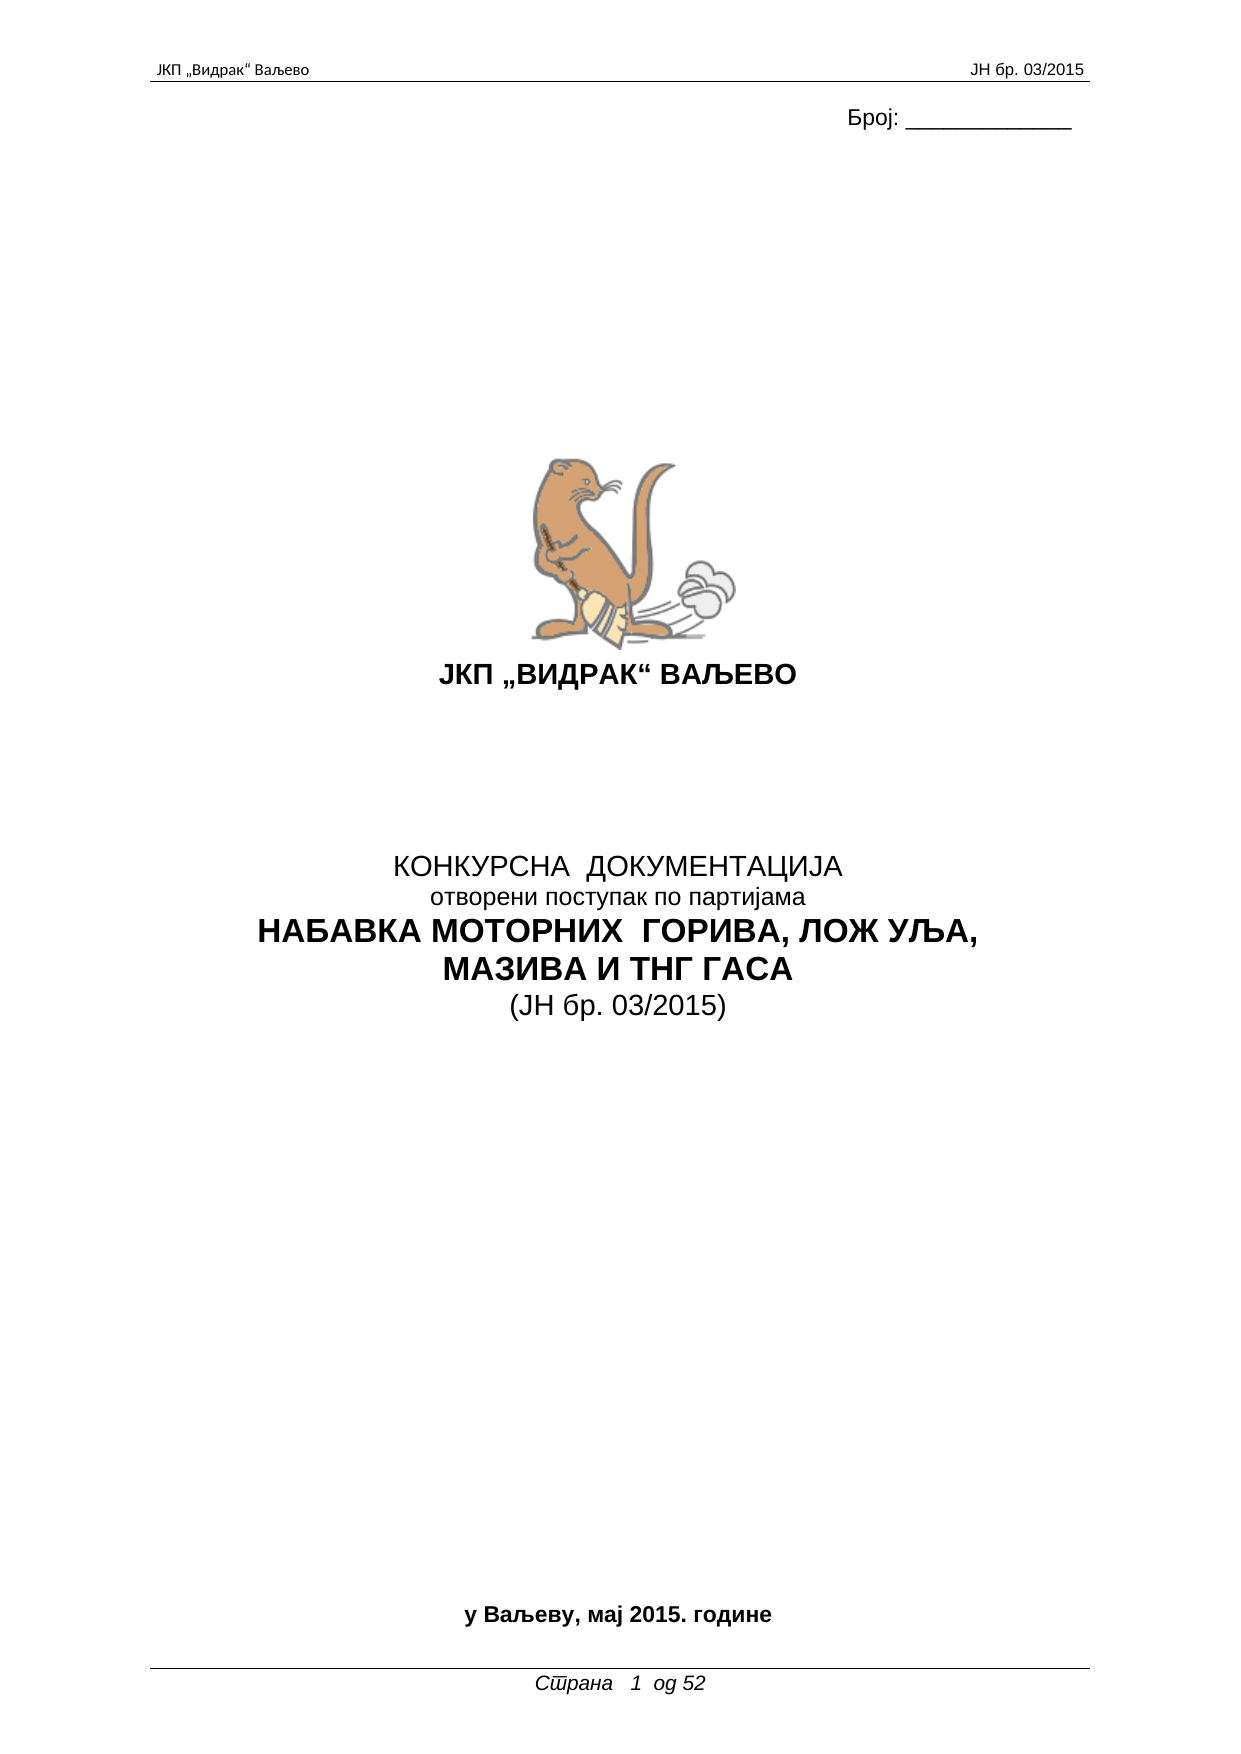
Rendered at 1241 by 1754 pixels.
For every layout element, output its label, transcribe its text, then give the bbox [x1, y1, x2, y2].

text Број: _____________ [165, 103, 1071, 130]
text МАЗИВА И ТНГ ГАСА [165, 949, 1071, 988]
text у Ваљеву, мај 2015. године [165, 1601, 1071, 1627]
text отворени поступак по партијама [165, 882, 1071, 911]
text ЈКП „ВИДРАК“ ВАЉЕВО [165, 657, 1071, 690]
text (ЈН бр. 03/2015) [165, 988, 1071, 1021]
text НАБАВКА МОТОРНИХ ГОРИВА, ЛОЖ УЉА, [165, 911, 1071, 949]
picture [529, 457, 736, 650]
text КОНКУРСНА ДОКУМЕНТАЦИЈА [165, 848, 1071, 882]
